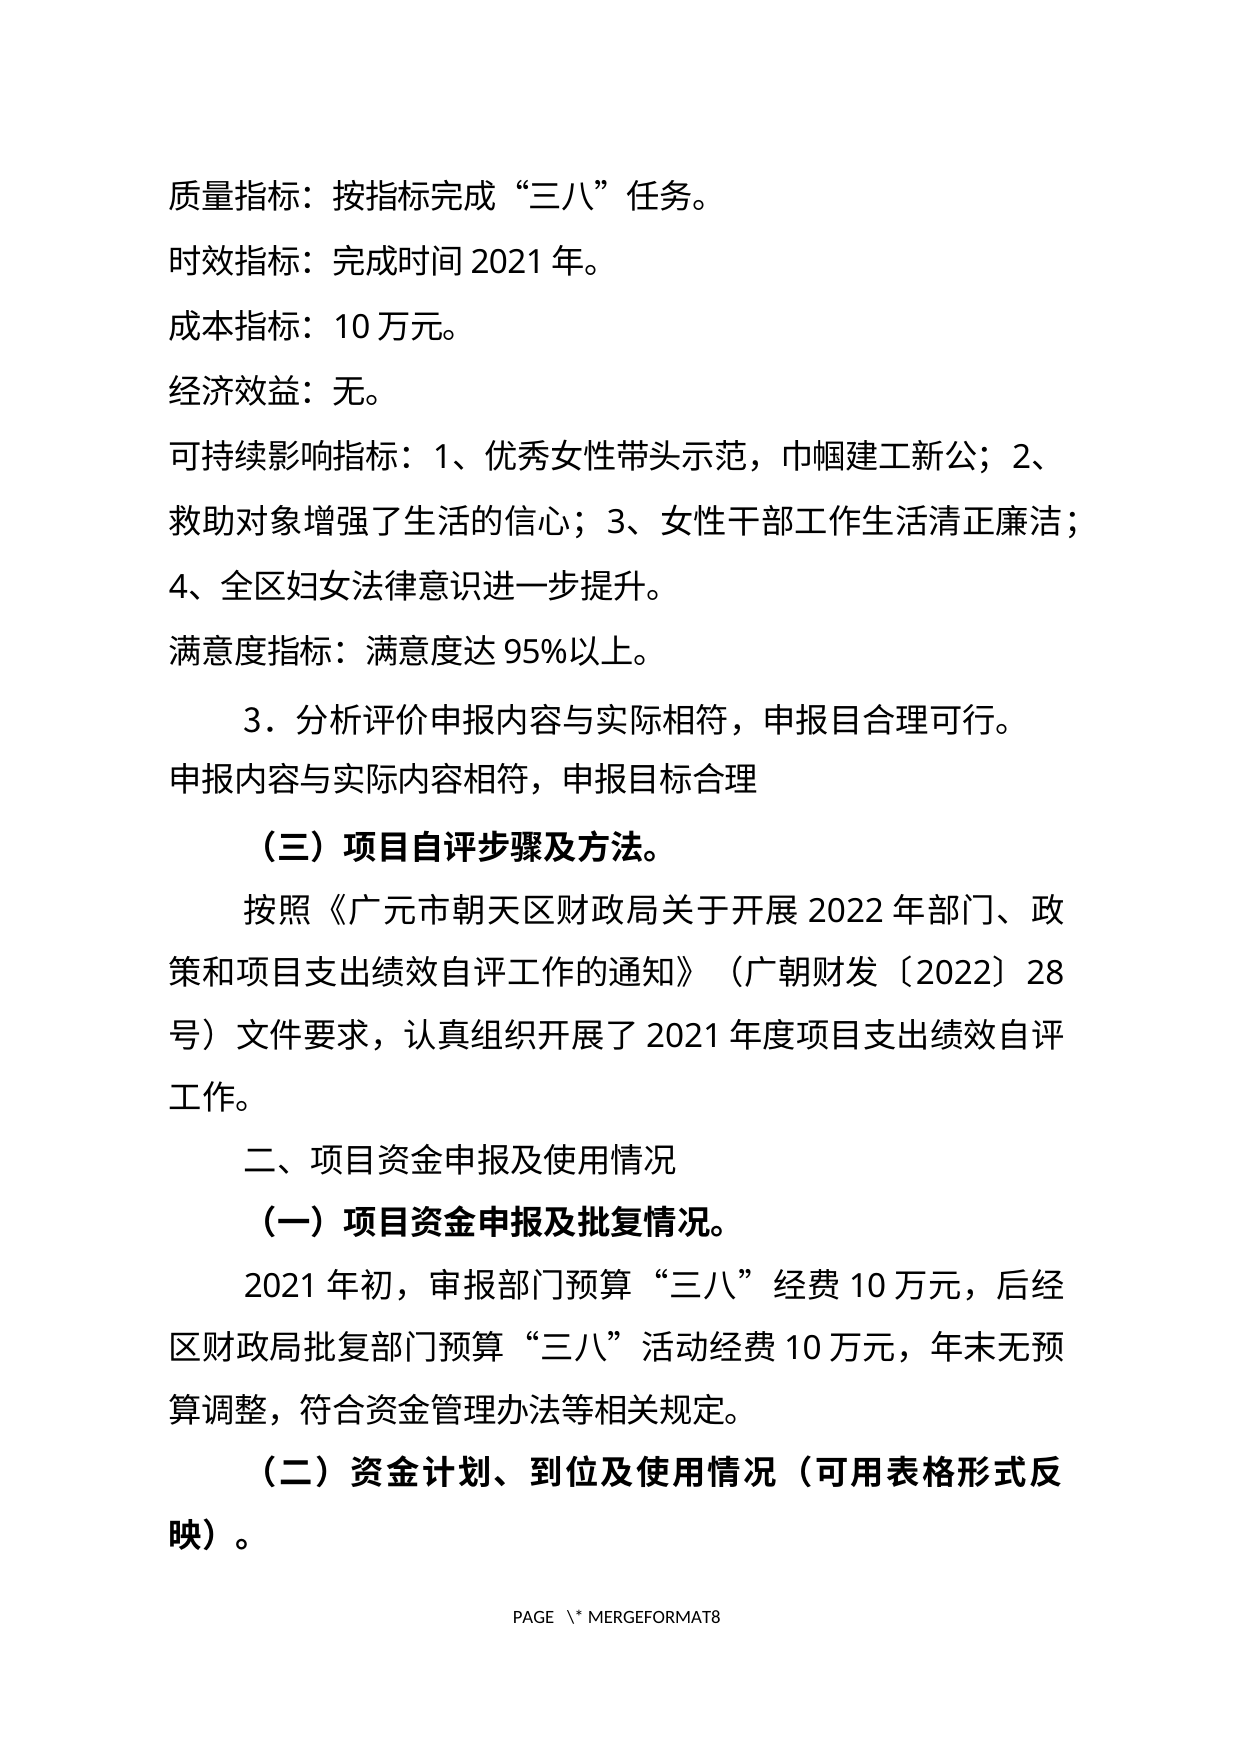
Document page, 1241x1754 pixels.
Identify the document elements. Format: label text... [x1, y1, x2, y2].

text 二、项目资金申报及使用情况 [169, 1122, 1064, 1184]
text 可持续影响指标：1、优秀女性带头示范，巾帼建工新公；2、救助对象增强了生活的信心；3、女性干部工作生活清正廉洁；4、全区妇女法律意识进一步提升。 [169, 422, 1064, 617]
text 成本指标：10万元。 [169, 292, 1064, 357]
text 按照《广元市朝天区财政局关于开展2022年部门、政策和项目支出绩效自评工作的通知》（广朝财发〔2022〕28号）文件要求，认真组织开展了2021年度项目支出绩效自评工作。 [169, 872, 1064, 1122]
text （二）资金计划、到位及使用情况（可用表格形式反映）。 [169, 1434, 1064, 1559]
list 申报内容与实际内容相符，申报目标合理 [169, 744, 1064, 809]
text 质量指标：按指标完成“三八”任务。 [169, 162, 1064, 227]
text 2021年初，审报部门预算“三八”经费10万元，后经区财政局批复部门预算“三八”活动经费10万元，年末无预算调整，符合资金管理办法等相关规定。 [169, 1247, 1064, 1434]
text 满意度指标：满意度达95%以上。 [169, 617, 1064, 682]
text （三）项目自评步骤及方法。 [169, 809, 1064, 872]
text 经济效益：无。 [169, 357, 1064, 422]
list 分析评价申报内容与实际相符，申报目合理可行。 [169, 682, 1064, 744]
text （一）项目资金申报及批复情况。 [169, 1184, 1064, 1247]
text 时效指标：完成时间2021年。 [169, 227, 1064, 292]
